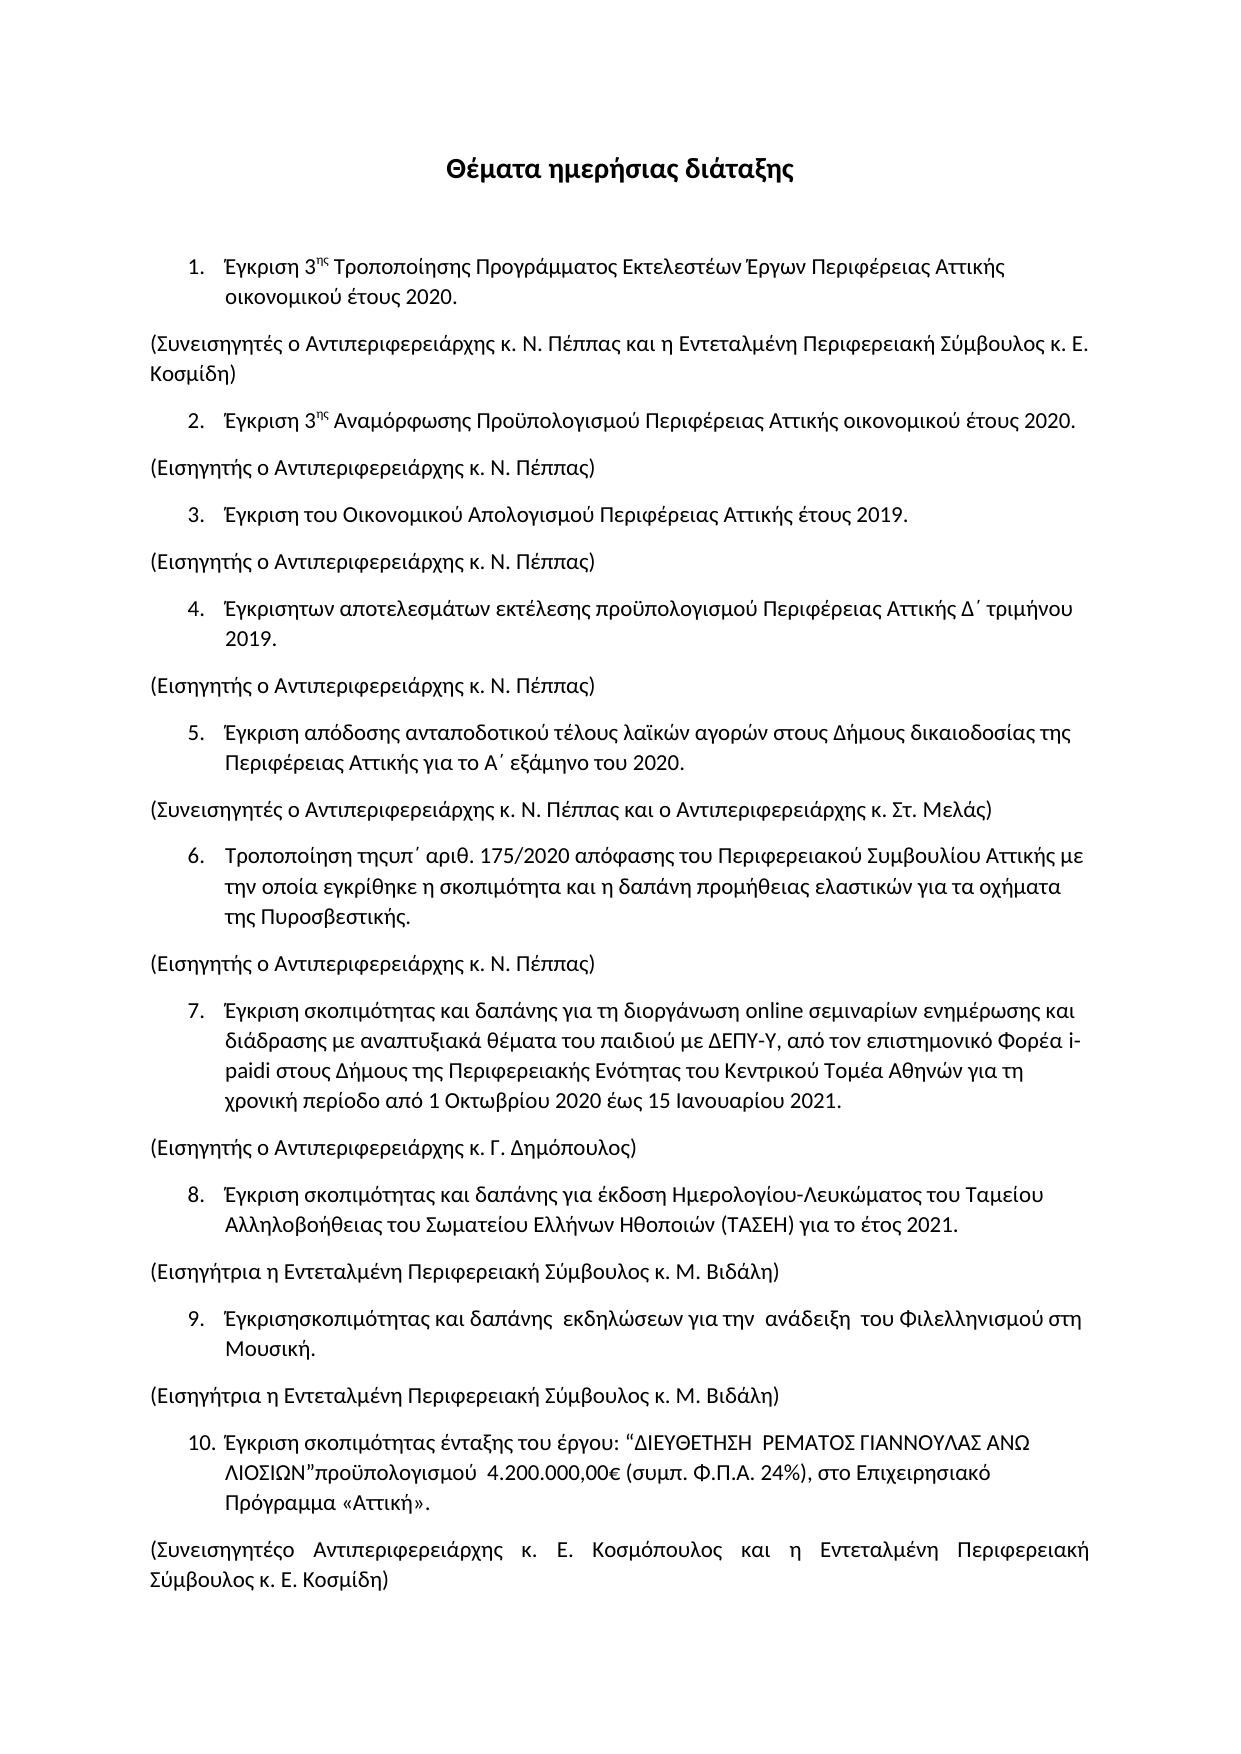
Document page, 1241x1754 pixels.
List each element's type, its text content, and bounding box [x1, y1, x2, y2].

list Έγκριση σκοπιμότητας ένταξης του έργου: “ΔΙΕΥΘΕΤΗΣΗ ΡΕΜΑΤΟΣ ΓΙΑΝΝΟΥΛΑΣ ΑΝΩ ΛΙΟΣΙΩΝ”προϋπολογισμού 4.200.000,00€ (συμπ. Φ.Π.Α. 24%), στο Επιχειρησιακό Πρόγραμμα «Αττική». [187, 1428, 1090, 1516]
text (Εισηγητής ο Αντιπεριφερειάρχης κ. Ν. Πέππας) [150, 671, 1090, 699]
list Έγκριση απόδοσης ανταποδοτικού τέλους λαϊκών αγορών στους Δήμους δικαιοδοσίας της Περιφέρειας Αττικής για το Α΄ εξάμηνο του 2020. [187, 718, 1090, 776]
text (Συνεισηγητές ο Αντιπεριφερειάρχης κ. Ν. Πέππας και η Εντεταλμένη Περιφερειακή Σύμβουλος κ. Ε. Κοσμίδη) [150, 329, 1090, 387]
list Τροποποίηση τηςυπ΄ αριθ. 175/2020 απόφασης του Περιφερειακού Συμβουλίου Αττικής με την οποία εγκρίθηκε η σκοπιμότητα και η δαπάνη προμήθειας ελαστικών για τα οχήματα της Πυροσβεστικής. [187, 842, 1090, 930]
text (Εισηγητής ο Αντιπεριφερειάρχης κ. Ν. Πέππας) [150, 453, 1090, 481]
list Έγκριση σκοπιμότητας και δαπάνης για έκδοση Ημερολογίου-Λευκώματος του Ταμείου Αλληλοβοήθειας του Σωματείου Ελλήνων Ηθοποιών (ΤΑΣΕΗ) για το έτος 2021. [187, 1180, 1090, 1238]
text (Συνεισηγητές ο Αντιπεριφερειάρχης κ. Ν. Πέππας και ο Αντιπεριφερειάρχης κ. Στ. Μελάς) [150, 795, 1090, 823]
list Έγκριση του Οικονομικού Απολογισμού Περιφέρειας Αττικής έτους 2019. [187, 500, 1090, 528]
list Έγκρισητων αποτελεσμάτων εκτέλεσης προϋπολογισμού Περιφέρειας Αττικής Δ΄ τριμήνου 2019. [187, 594, 1090, 652]
text (Εισηγήτρια η Εντεταλμένη Περιφερειακή Σύμβουλος κ. Μ. Βιδάλη) [150, 1381, 1090, 1409]
text (Εισηγητής ο Αντιπεριφερειάρχης κ. Ν. Πέππας) [150, 547, 1090, 575]
text (Εισηγήτρια η Εντεταλμένη Περιφερειακή Σύμβουλος κ. Μ. Βιδάλη) [150, 1257, 1090, 1285]
text (Εισηγητής ο Αντιπεριφερειάρχης κ. Ν. Πέππας) [150, 949, 1090, 977]
list Έγκριση σκοπιμότητας και δαπάνης για τη διοργάνωση online σεμιναρίων ενημέρωσης και διάδρασης με αναπτυξιακά θέματα του παιδιού με ΔΕΠΥ-Υ, από τον επιστημονικό Φορέα i-paidi στους Δήμους της Περιφερειακής Ενότητας του Κεντρικού Τομέα Αθηνών για τη χρονική περίοδο από 1 Οκτωβρίου 2020 έως 15 Ιανουαρίου 2021. [187, 996, 1090, 1114]
list Έγκριση 3ης Αναμόρφωσης Προϋπολογισμού Περιφέρειας Αττικής οικονομικού έτους 2020. [187, 406, 1090, 434]
text (Εισηγητής ο Αντιπεριφερειάρχης κ. Γ. Δημόπουλος) [150, 1133, 1090, 1161]
text Θέματα ημερήσιας διάταξης [150, 150, 1090, 186]
list Έγκρισησκοπιμότητας και δαπάνης εκδηλώσεων για την ανάδειξη του Φιλελληνισμού στη Μουσική. [187, 1304, 1090, 1362]
text (Συνεισηγητέςο Αντιπεριφερειάρχης κ. E. Κοσμόπουλος και η Εντεταλμένη Περιφερειακή Σύμβουλος κ. Ε. Κοσμίδη) [150, 1535, 1090, 1593]
list Έγκριση 3ης Τροποποίησης Προγράμματος Εκτελεστέων Έργων Περιφέρειας Αττικής οικονομικού έτους 2020. [187, 252, 1090, 310]
